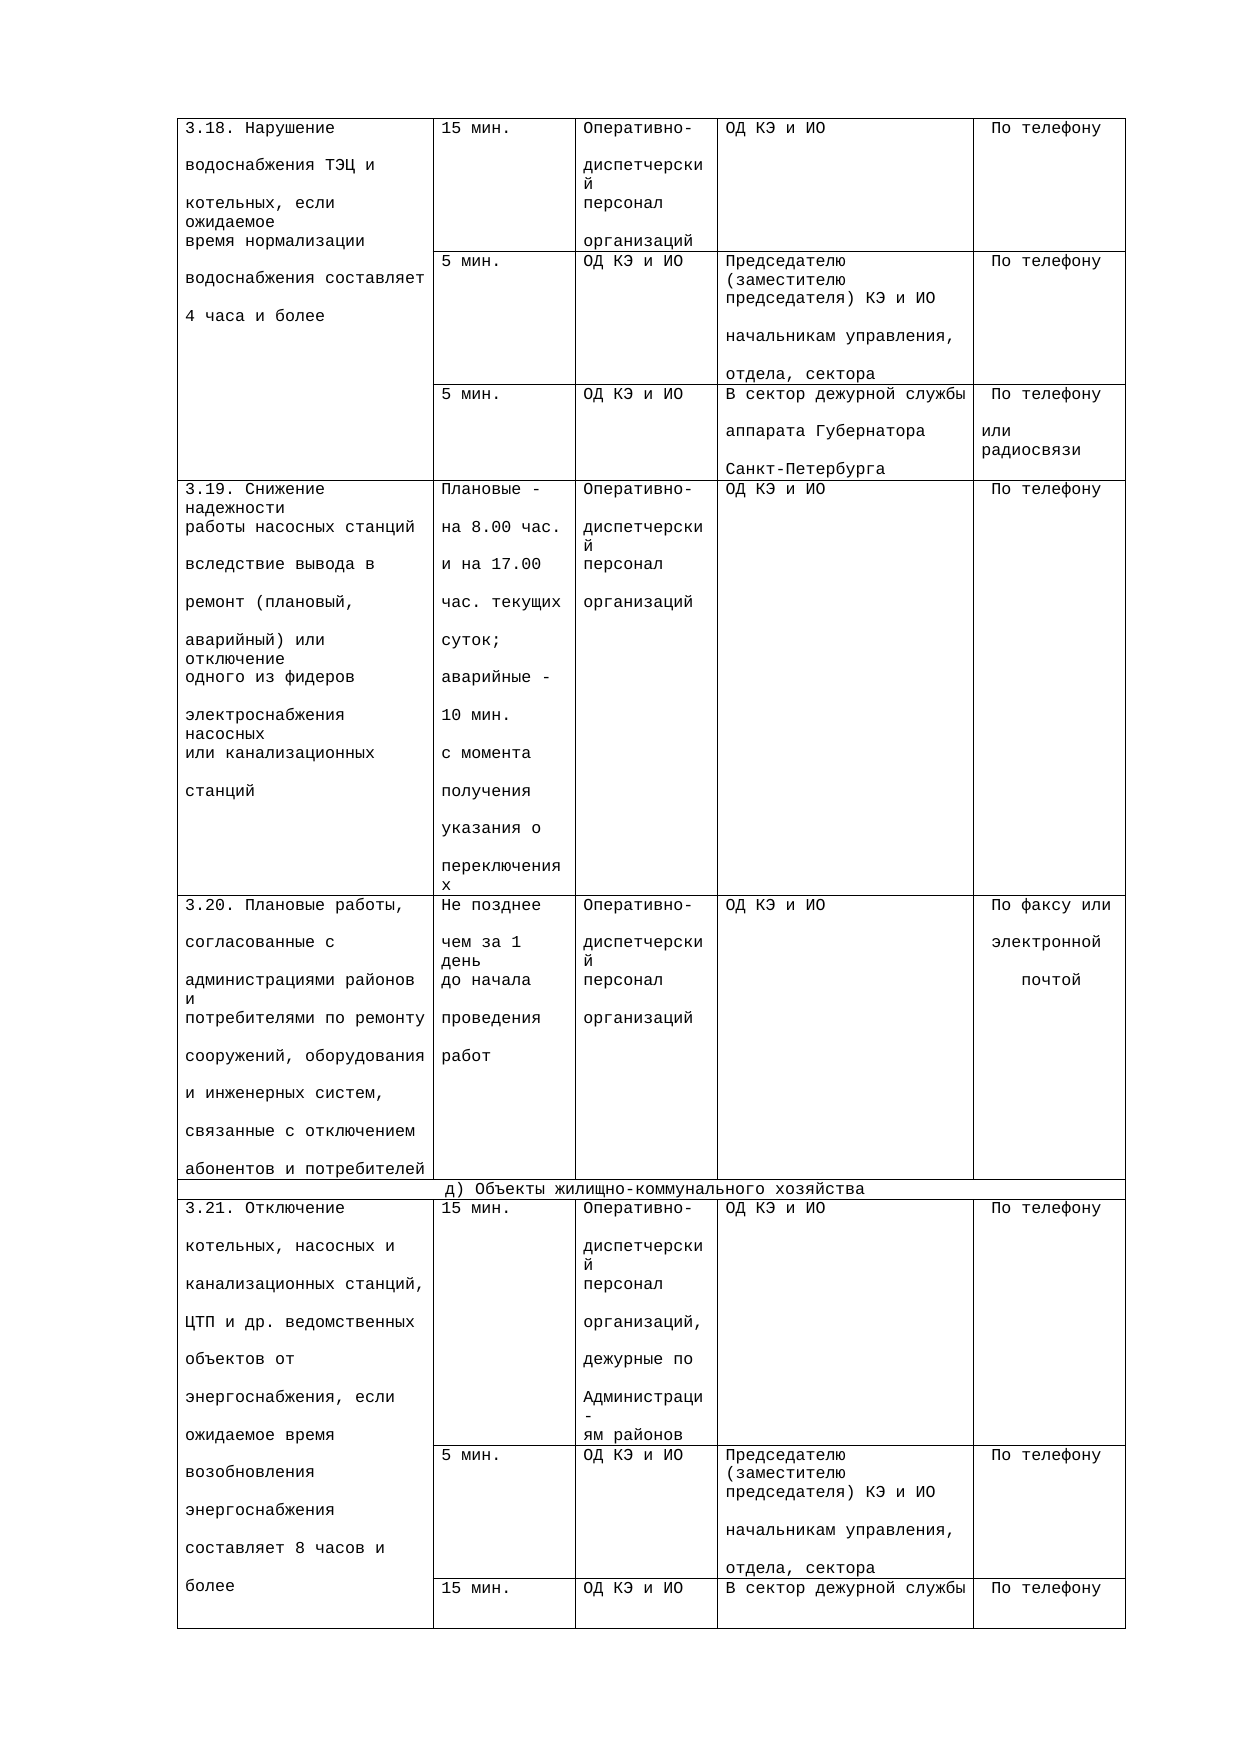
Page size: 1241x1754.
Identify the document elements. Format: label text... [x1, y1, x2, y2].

table_cell 5 мин. [434, 252, 575, 384]
table_cell ОД КЭ и ИО [576, 1579, 717, 1628]
table_cell ОД КЭ и ИО [718, 119, 973, 251]
table_cell д) Объекты жилищно-коммунального хозяйства [178, 1180, 1125, 1199]
table_cell 15 мин. [434, 119, 575, 251]
table_cell 5 мин. [434, 1446, 575, 1578]
table_cell 15 мин. [434, 1579, 575, 1628]
table_cell Оперативно- диспетчерский персонал организаций [576, 119, 717, 251]
table_cell В сектор дежурной службы аппарата Губернатора Санкт-Петербурга [718, 385, 973, 479]
table_cell 3.18. Нарушение водоснабжения ТЭЦ и котельных, если ожидаемое время нормализации водоснабжения составляет 4 часа и более [178, 119, 433, 479]
table_cell По телефону [974, 119, 1125, 251]
table_cell Плановые - на 8.00 час. и на 17.00 час. текущих суток; аварийные - 10 мин. с момента получения указания о переключениях [434, 481, 575, 895]
table_cell Председателю (заместителю председателя) КЭ и ИО начальникам управления, отдела, сектора [718, 252, 973, 384]
table_cell Не позднее чем за 1 день до начала проведения работ [434, 896, 575, 1179]
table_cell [974, 1579, 1125, 1628]
table_cell По факсу или электронной почтой [974, 896, 1125, 1179]
table_cell ОД КЭ и ИО [576, 385, 717, 479]
table_cell 15 мин. [434, 1200, 575, 1445]
table_cell ОД КЭ и ИО [718, 896, 973, 1179]
table_cell Оперативно- диспетчерский персонал организаций, дежурные по Администраци- ям районов [576, 1200, 717, 1445]
table_cell ОД КЭ и ИО [576, 252, 717, 384]
table_cell Председателю (заместителю председателя) КЭ и ИО начальникам управления, отдела, сектора [718, 1446, 973, 1578]
table_cell По телефону [974, 252, 1125, 384]
table_cell По телефону [974, 1200, 1125, 1445]
table_cell 5 мин. [434, 385, 575, 479]
table_cell 3.21. Отключение котельных, насосных и канализационных станций, ЦТП и др. ведомственных объектов от энергоснабжения, если ожидаемое время возобновления энергоснабжения составляет 8 часов и более [178, 1200, 433, 1628]
table_cell 3.20. Плановые работы, согласованные с администрациями районов и потребителями по ремонту сооружений, оборудования и инженерных систем, связанные с отключением абонентов и потребителей [178, 896, 433, 1179]
table_cell Оперативно- диспетчерский персонал организаций [576, 481, 717, 895]
table_cell По телефону или радиосвязи [974, 385, 1125, 479]
table_cell По телефону [974, 481, 1125, 895]
table_cell ОД КЭ и ИО [576, 1446, 717, 1578]
table_cell ОД КЭ и ИО [718, 1200, 973, 1445]
table_cell Оперативно- диспетчерский персонал организаций [576, 896, 717, 1179]
table_cell 3.19. Снижение надежности работы насосных станций вследствие вывода в ремонт (плановый, аварийный) или отключение одного из фидеров электроснабжения насосных или канализационных станций [178, 481, 433, 895]
table_cell ОД КЭ и ИО [718, 481, 973, 895]
table_cell По телефону [974, 1446, 1125, 1578]
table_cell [718, 1579, 973, 1628]
